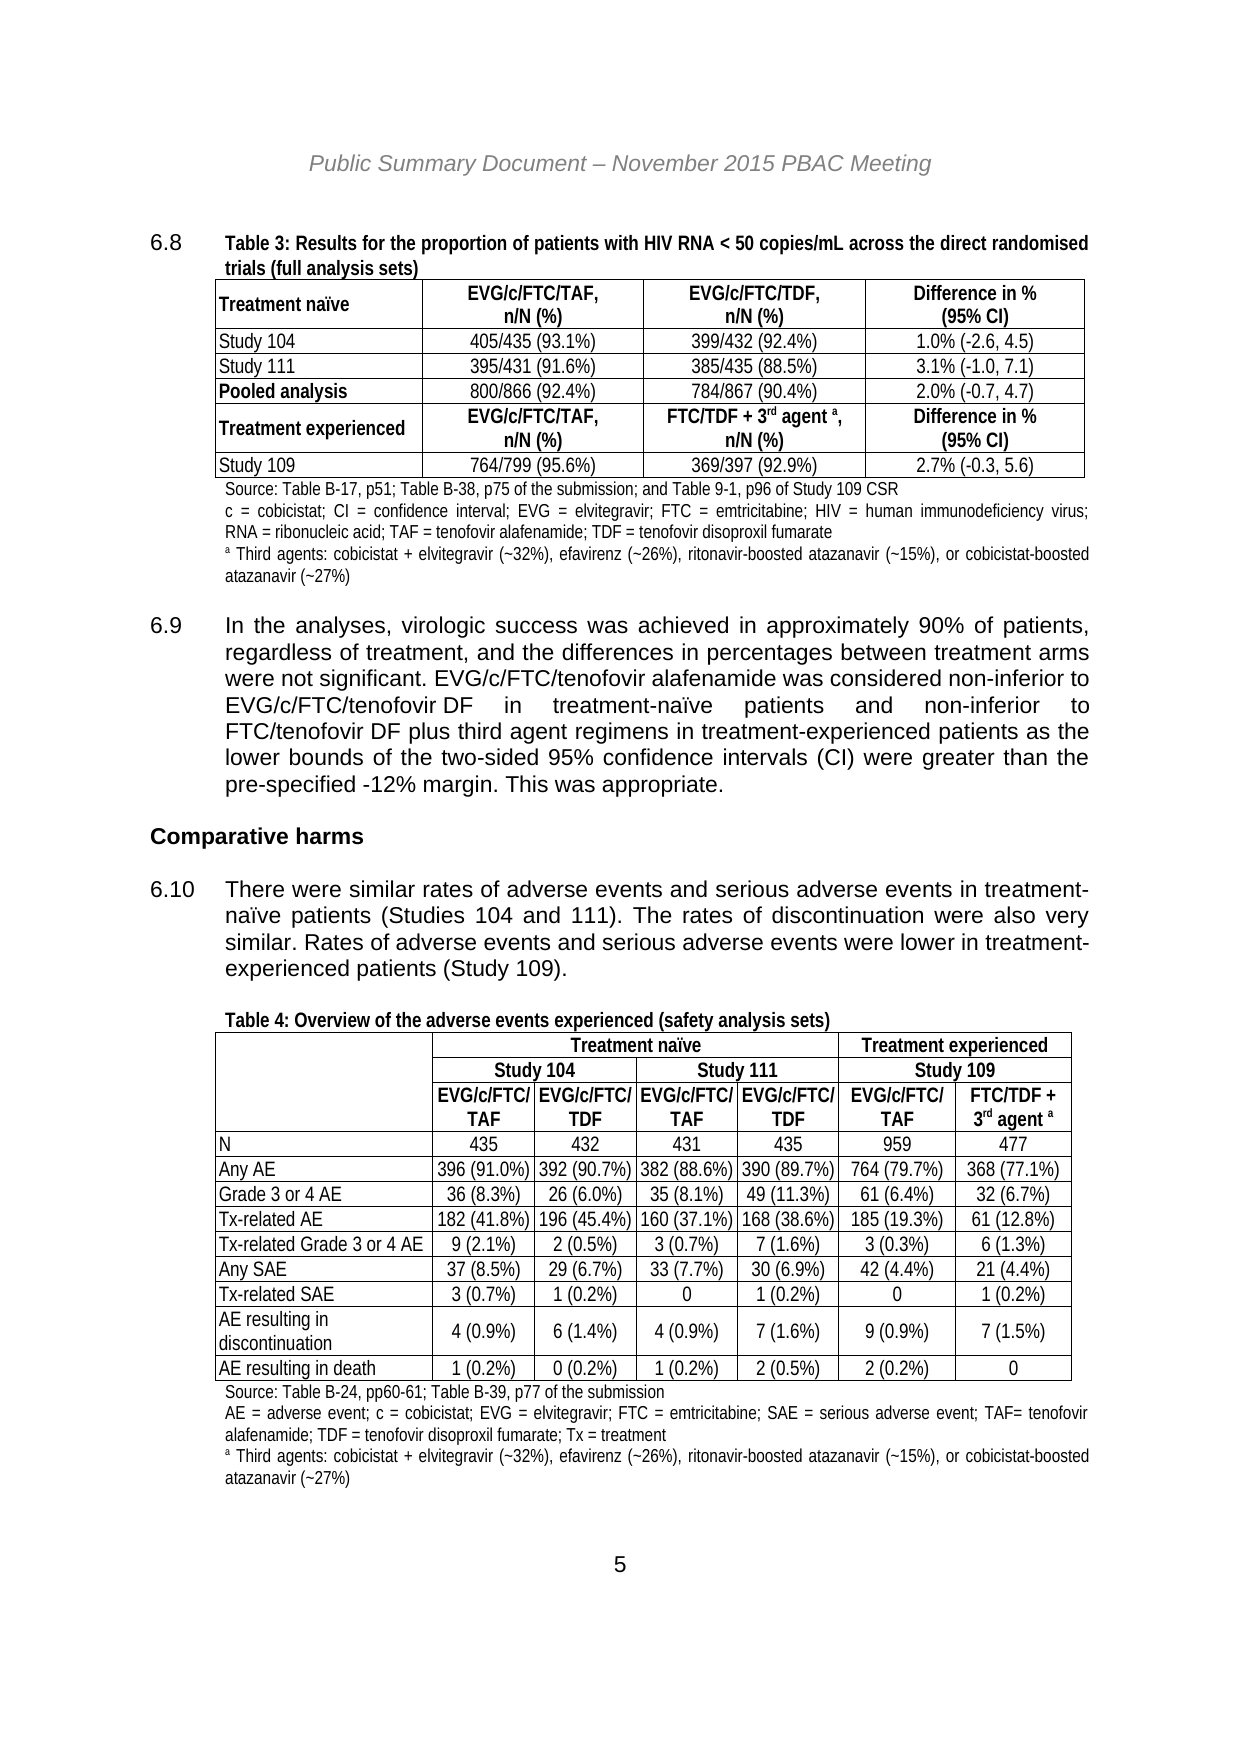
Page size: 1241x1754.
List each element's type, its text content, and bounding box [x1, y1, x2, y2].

table_cell 6 (1.4%) [535, 1307, 636, 1355]
table_cell 2 (0.5%) [535, 1232, 636, 1256]
table_cell 196 (45.4%) [535, 1207, 636, 1231]
table_cell 1 (0.2%) [433, 1356, 534, 1380]
table_cell 185 (19.3%) [839, 1207, 955, 1231]
table_cell FTC/TDF + 3rd agent a [956, 1083, 1071, 1131]
table_cell 3 (0.7%) [433, 1282, 534, 1306]
table_cell EVG/c/FTC/ TAF [637, 1083, 737, 1131]
table_cell 477 [956, 1132, 1071, 1156]
table_cell Study 104 [433, 1058, 636, 1082]
table_header Treatment naïve [433, 1033, 838, 1057]
table_cell EVG/c/FTC/ TAF [839, 1083, 955, 1131]
table_cell 1 (0.2%) [738, 1282, 838, 1306]
table_cell N [216, 1132, 432, 1156]
table_cell 3 (0.7%) [637, 1232, 737, 1256]
table_cell Tx-related SAE [216, 1282, 432, 1306]
text Table 4: Overview of the adverse events experienced (safety analysis sets) [150, 1008, 1090, 1032]
table_cell 4 (0.9%) [433, 1307, 534, 1355]
table_cell 35 (8.1%) [637, 1182, 737, 1206]
table_cell 168 (38.6%) [738, 1207, 838, 1231]
table_cell 431 [637, 1132, 737, 1156]
table_cell EVG/c/FTC/ TDF [738, 1083, 838, 1131]
table_cell EVG/c/FTC/TAF, n/N (%) [423, 404, 643, 452]
table_cell EVG/c/FTC/ TAF [433, 1083, 534, 1131]
table_header EVG/c/FTC/TDF, n/N (%) [644, 280, 865, 328]
list In the analyses, virologic success was achieved in approximately 90% of patients, regardless of treatment, and the differences in percentages between treatment arms were not significant. EVG/c/FTC/tenofovir alafenamide was considered non-inferior to EVG/c/FTC/tenofovir DF in treatment-naïve patients and non-inferior to FTC/tenofovir DF plus third agent regimens in treatment-experienced patients as the lower bounds of the two-sided 95% confidence intervals (CI) were greater than the pre-specified -12% margin. This was appropriate. [150, 612, 1090, 797]
table_cell 1 (0.2%) [637, 1356, 737, 1380]
table_header Treatment naïve [216, 280, 422, 328]
table_cell Any SAE [216, 1257, 432, 1281]
table_cell 0 [637, 1282, 737, 1306]
table_cell Any AE [216, 1157, 432, 1181]
table_cell 0 [956, 1356, 1071, 1380]
table_cell 1 (0.2%) [956, 1282, 1071, 1306]
list Table 3: Results for the proportion of patients with HIV RNA < 50 copies/mL across the direct randomised trials (full analysis sets) [150, 229, 1090, 279]
table_cell 0 (0.2%) [535, 1356, 636, 1380]
table_cell 26 (6.0%) [535, 1182, 636, 1206]
table_cell 29 (6.7%) [535, 1257, 636, 1281]
table_cell 21 (4.4%) [956, 1257, 1071, 1281]
table_cell 182 (41.8%) [433, 1207, 534, 1231]
table_cell 395/431 (91.6%) [423, 354, 643, 378]
table_cell 160 (37.1%) [637, 1207, 737, 1231]
table_cell Study 111 [637, 1058, 838, 1082]
table_cell Difference in % (95% CI) [866, 404, 1084, 452]
text a Third agents: cobicistat + elvitegravir (~32%), efavirenz (~26%), ritonavir-boosted atazanavir (~15%), or cobicistat-boosted atazanavir (~27%) [225, 1445, 1090, 1488]
table_cell 435 [433, 1132, 534, 1156]
table_cell 37 (8.5%) [433, 1257, 534, 1281]
table_cell 800/866 (92.4%) [423, 379, 643, 403]
table_cell Study 109 [839, 1058, 1071, 1082]
table_cell 2 (0.5%) [738, 1356, 838, 1380]
table_cell 390 (89.7%) [738, 1157, 838, 1181]
table_cell Study 109 [216, 453, 422, 477]
table_cell 7 (1.6%) [738, 1307, 838, 1355]
table_cell 4 (0.9%) [637, 1307, 737, 1355]
table_cell 784/867 (90.4%) [644, 379, 865, 403]
text AE = adverse event; c = cobicistat; EVG = elvitegravir; FTC = emtricitabine; SAE = serious adverse event; TAF= tenofovir alafenamide; TDF = tenofovir disoproxil fumarate; Tx = treatment [225, 1402, 1090, 1445]
table_cell 396 (91.0%) [433, 1157, 534, 1181]
table_cell 1 (0.2%) [535, 1282, 636, 1306]
table_cell 382 (88.6%) [637, 1157, 737, 1181]
table_cell 392 (90.7%) [535, 1157, 636, 1181]
table_cell Study 111 [216, 354, 422, 378]
table_cell 1.0% (-2.6, 4.5) [866, 329, 1084, 353]
table_cell 61 (6.4%) [839, 1182, 955, 1206]
table_cell 33 (7.7%) [637, 1257, 737, 1281]
table_cell 432 [535, 1132, 636, 1156]
table_cell 3 (0.3%) [839, 1232, 955, 1256]
table_cell 49 (11.3%) [738, 1182, 838, 1206]
table_cell FTC/TDF + 3rd agent a, n/N (%) [644, 404, 865, 452]
table_cell 959 [839, 1132, 955, 1156]
table_cell 369/397 (92.9%) [644, 453, 865, 477]
table_cell AE resulting in death [216, 1356, 432, 1380]
table_cell 2 (0.2%) [839, 1356, 955, 1380]
list There were similar rates of adverse events and serious adverse events in treatment-naïve patients (Studies 104 and 111). The rates of discontinuation were also very similar. Rates of adverse events and serious adverse events were lower in treatment-experienced patients (Study 109). [150, 876, 1090, 981]
table_cell 9 (0.9%) [839, 1307, 955, 1355]
table_cell 764/799 (95.6%) [423, 453, 643, 477]
table_cell 764 (79.7%) [839, 1157, 955, 1181]
table_cell 2.0% (-0.7, 4.7) [866, 379, 1084, 403]
table_cell Grade 3 or 4 AE [216, 1182, 432, 1206]
table_cell 368 (77.1%) [956, 1157, 1071, 1181]
table_cell 6 (1.3%) [956, 1232, 1071, 1256]
table_cell 405/435 (93.1%) [423, 329, 643, 353]
text a Third agents: cobicistat + elvitegravir (~32%), efavirenz (~26%), ritonavir-boosted atazanavir (~15%), or cobicistat-boosted atazanavir (~27%) [225, 543, 1090, 586]
table_cell 0 [839, 1282, 955, 1306]
table_cell 32 (6.7%) [956, 1182, 1071, 1206]
table_header Treatment experienced [839, 1033, 1071, 1057]
table_header [216, 1033, 432, 1131]
table_cell Study 104 [216, 329, 422, 353]
subtitle Comparative harms [150, 823, 1090, 850]
table_cell 9 (2.1%) [433, 1232, 534, 1256]
table_cell Tx-related Grade 3 or 4 AE [216, 1232, 432, 1256]
table_cell Pooled analysis [216, 379, 422, 403]
table_cell EVG/c/FTC/ TDF [535, 1083, 636, 1131]
table_cell 3.1% (-1.0, 7.1) [866, 354, 1084, 378]
table_cell 399/432 (92.4%) [644, 329, 865, 353]
table_cell 42 (4.4%) [839, 1257, 955, 1281]
table_header EVG/c/FTC/TAF, n/N (%) [423, 280, 643, 328]
text c = cobicistat; CI = confidence interval; EVG = elvitegravir; FTC = emtricitabine; HIV = human immunodeficiency virus; RNA = ribonucleic acid; TAF = tenofovir alafenamide; TDF = tenofovir disoproxil fumarate [225, 500, 1090, 543]
table_cell 7 (1.5%) [956, 1307, 1071, 1355]
table_cell 36 (8.3%) [433, 1182, 534, 1206]
table_cell Tx-related AE [216, 1207, 432, 1231]
table_cell 385/435 (88.5%) [644, 354, 865, 378]
table_header Difference in % (95% CI) [866, 280, 1084, 328]
table_cell 30 (6.9%) [738, 1257, 838, 1281]
table_cell 7 (1.6%) [738, 1232, 838, 1256]
text Source: Table B-24, pp60-61; Table B-39, p77 of the submission [150, 1381, 1090, 1402]
text Source: Table B-17, p51; Table B-38, p75 of the submission; and Table 9-1, p96 of Study 109 CSR [225, 478, 1090, 500]
table_cell 61 (12.8%) [956, 1207, 1071, 1231]
table_cell 2.7% (-0.3, 5.6) [866, 453, 1084, 477]
table_cell 435 [738, 1132, 838, 1156]
table_cell AE resulting in discontinuation [216, 1307, 432, 1355]
table_cell Treatment experienced [216, 404, 422, 452]
